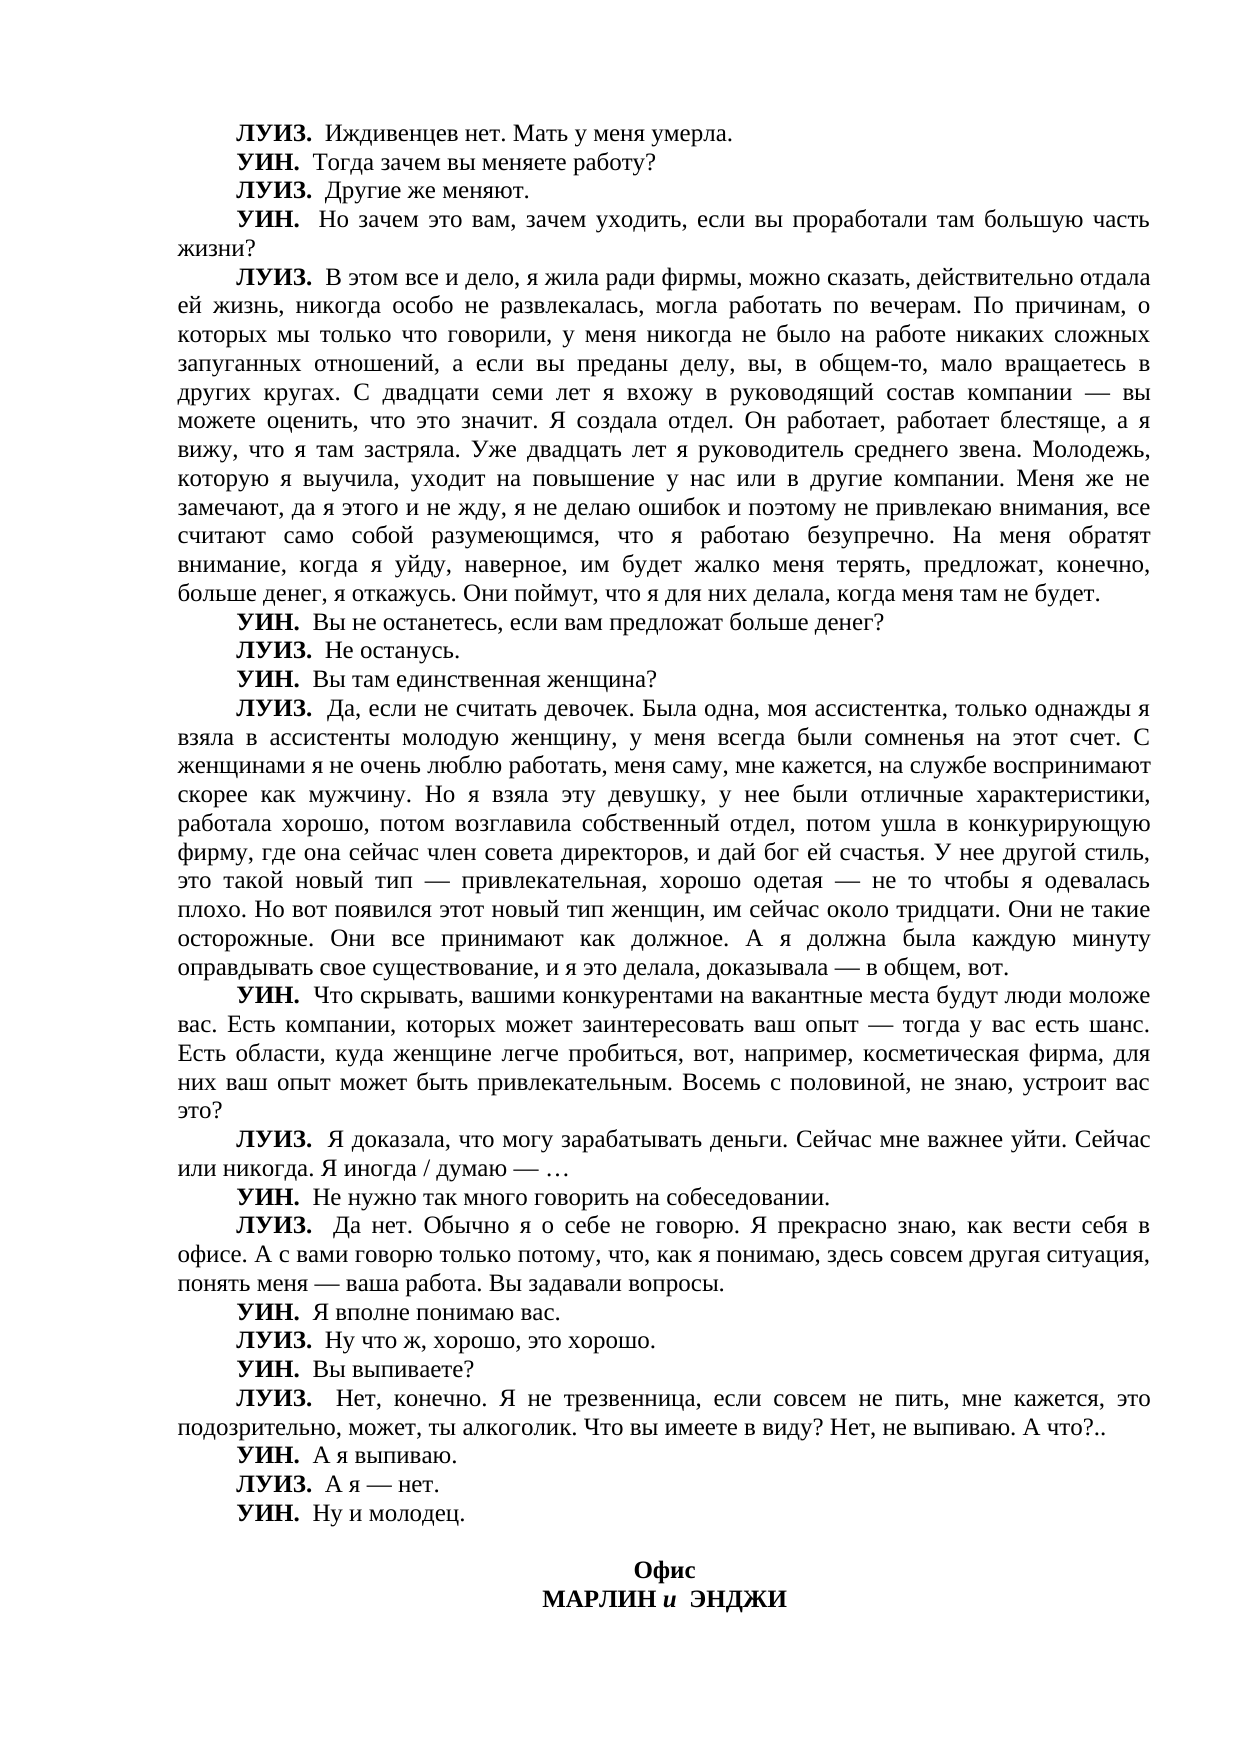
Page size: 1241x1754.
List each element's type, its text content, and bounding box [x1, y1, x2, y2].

text ЛУИЗ. А я — нет. [177, 1469, 1152, 1498]
text УИН. Вы не останетесь, если вам предложат больше денег? [177, 607, 1152, 636]
text УИН. Ну и молодец. [177, 1498, 1152, 1527]
text ЛУИЗ. Я доказала, что могу зарабатывать деньги. Сейчас мне важнее уйти. Сейчас или никогда. Я иногда / думаю — … [177, 1124, 1152, 1182]
text УИН. Что скрывать, вашими конкурентами на вакантные места будут люди моложе вас. Есть компании, которых может заинтересовать ваш опыт — тогда у вас есть шанс. Есть области, куда женщине легче пробиться, вот, например, косметическая фирма, для них ваш опыт может быть привлекательным. Восемь с половиной, не знаю, устроит вас это? [177, 981, 1152, 1124]
text УИН. Но зачем это вам, зачем уходить, если вы проработали там большую часть жизни? [177, 204, 1152, 262]
text УИН. Вы выпиваете? [177, 1354, 1152, 1383]
text УИН. А я выпиваю. [177, 1441, 1152, 1469]
text ЛУИЗ. Другие же меняют. [177, 176, 1152, 204]
text ЛУИЗ. Иждивенцев нет. Мать у меня умерла. [177, 118, 1152, 147]
text УИН. Я вполне понимаю вас. [177, 1297, 1152, 1326]
text УИН. Не нужно так много говорить на собеседовании. [177, 1182, 1152, 1211]
text ЛУИЗ. Да нет. Обычно я о себе не говорю. Я прекрасно знаю, как вести себя в офисе. А с вами говорю только потому, что, как я понимаю, здесь совсем другая ситуация, понять меня — ваша работа. Вы задавали вопросы. [177, 1211, 1152, 1297]
text ЛУИЗ. Нет, конечно. Я не трезвенница, если совсем не пить, мне кажется, это подозрительно, может, ты алкоголик. Что вы имеете в виду? Нет, не выпиваю. А что?.. [177, 1383, 1152, 1441]
text ЛУИЗ. Ну что ж, хорошо, это хорошо. [177, 1326, 1152, 1354]
subtitle МАРЛИН и ЭНДЖИ [177, 1584, 1152, 1613]
text ЛУИЗ. В этом все и дело, я жила ради фирмы, можно сказать, действительно отдала ей жизнь, никогда особо не развлекалась, могла работать по вечерам. По причинам, о которых мы только что говорили, у меня никогда не было на работе никаких сложных запуганных отношений, а если вы преданы делу, вы, в общем-то, мало вращаетесь в других кругах. С двадцати семи лет я вхожу в руководящий состав компании — вы можете оценить, что это значит. Я создала отдел. Он работает, работает блестяще, а я вижу, что я там застряла. Уже двадцать лет я руководитель среднего звена. Молодежь, которую я выучила, уходит на повышение у нас или в другие компании. Меня же не замечают, да я этого и не жду, я не делаю ошибок и поэтому не привлекаю внимания, все считают само собой разумеющимся, что я работаю безупречно. На меня обратят внимание, когда я уйду, наверное, им будет жалко меня терять, предложат, конечно, больше денег, я откажусь. Они поймут, что я для них делала, когда меня там не будет. [177, 262, 1152, 607]
subtitle Офис [177, 1556, 1152, 1584]
text ЛУИЗ. Да, если не считать девочек. Была одна, моя ассистентка, только однажды я взяла в ассистенты молодую женщину, у меня всегда были сомненья на этот счет. С женщинами я не очень люблю работать, меня саму, мне кажется, на службе воспринимают скорее как мужчину. Но я взяла эту девушку, у нее были отличные характеристики, работала хорошо, потом возглавила собственный отдел, потом ушла в конкурирующую фирму, где она сейчас член совета директоров, и дай бог ей счастья. У нее другой стиль, это такой новый тип — привлекательная, хорошо одетая — не то чтобы я одевалась плохо. Но вот появился этот новый тип женщин, им сейчас около тридцати. Они не такие осторожные. Они все принимают как должное. А я должна была каждую минуту оправдывать свое существование, и я это делала, доказывала — в общем, вот. [177, 693, 1152, 981]
text ЛУИЗ. Не останусь. [177, 636, 1152, 664]
text УИН. Тогда зачем вы меняете работу? [177, 147, 1152, 176]
text УИН. Вы там единственная женщина? [177, 664, 1152, 693]
